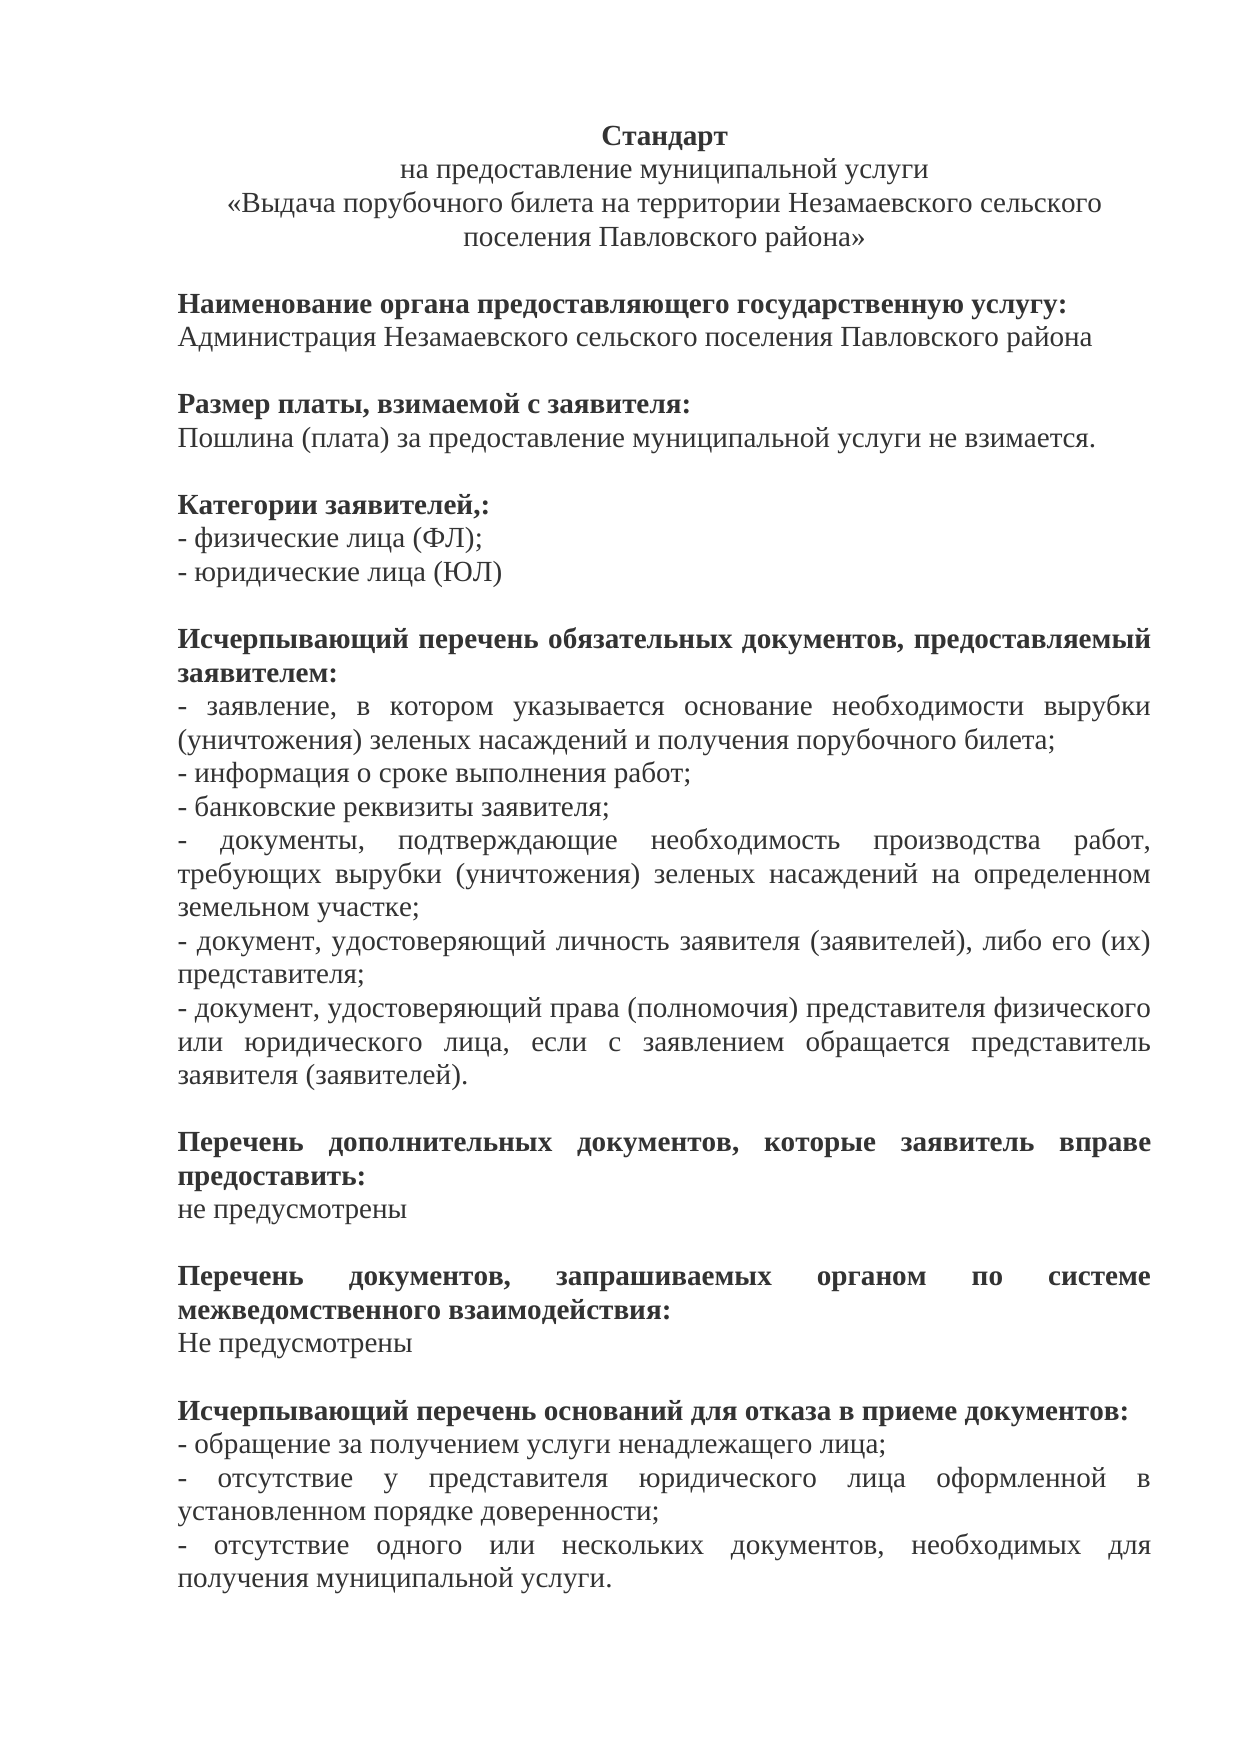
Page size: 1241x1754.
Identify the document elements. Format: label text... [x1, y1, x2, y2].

text - информация о сроке выполнения работ; [177, 755, 1152, 789]
text Исчерпывающий перечень оснований для отказа в приеме документов: [177, 1393, 1152, 1426]
text - обращение за получением услуги ненадлежащего лица; [177, 1426, 1152, 1460]
text «Выдача порубочного билета на территории Незамаевского сельского поселения Павловского района» [177, 185, 1152, 252]
text Исчерпывающий перечень обязательных документов, предоставляемый заявителем: [177, 621, 1152, 688]
text Перечень документов, запрашиваемых органом по системе межведомственного взаимодействия: [177, 1258, 1152, 1326]
text - заявление, в котором указывается основание необходимости вырубки (уничтожения) зеленых насаждений и получения порубочного билета; [177, 688, 1152, 755]
text Размер платы, взимаемой с заявителя: [177, 386, 1152, 420]
text на предоставление муниципальной услуги [177, 152, 1152, 185]
text Не предусмотрены [177, 1326, 1152, 1359]
text - документ, удостоверяющий личность заявителя (заявителей), либо его (их) представителя; [177, 923, 1152, 990]
text не предусмотрены [177, 1191, 1152, 1225]
text Администрация Незамаевского сельского поселения Павловского района [177, 319, 1152, 353]
text - юридические лица (ЮЛ) [177, 554, 1152, 588]
text - отсутствие у представителя юридического лица оформленной в установленном порядке доверенности; [177, 1460, 1152, 1527]
text - физические лица (ФЛ); [177, 521, 1152, 554]
text Категории заявителей,: [177, 487, 1152, 521]
text - документ, удостоверяющий права (полномочия) представителя физического или юридического лица, если с заявлением обращается представитель заявителя (заявителей). [177, 990, 1152, 1091]
text Наименование органа предоставляющего государственную услугу: [177, 286, 1152, 319]
text Стандарт [177, 118, 1152, 152]
text Пошлина (плата) за предоставление муниципальной услуги не взимается. [177, 420, 1152, 453]
text - документы, подтверждающие необходимость производства работ, требующих вырубки (уничтожения) зеленых насаждений на определенном земельном участке; [177, 822, 1152, 923]
text - банковские реквизиты заявителя; [177, 789, 1152, 822]
text - отсутствие одного или нескольких документов, необходимых для получения муниципальной услуги. [177, 1527, 1152, 1594]
text Перечень дополнительных документов, которые заявитель вправе предоставить: [177, 1124, 1152, 1191]
